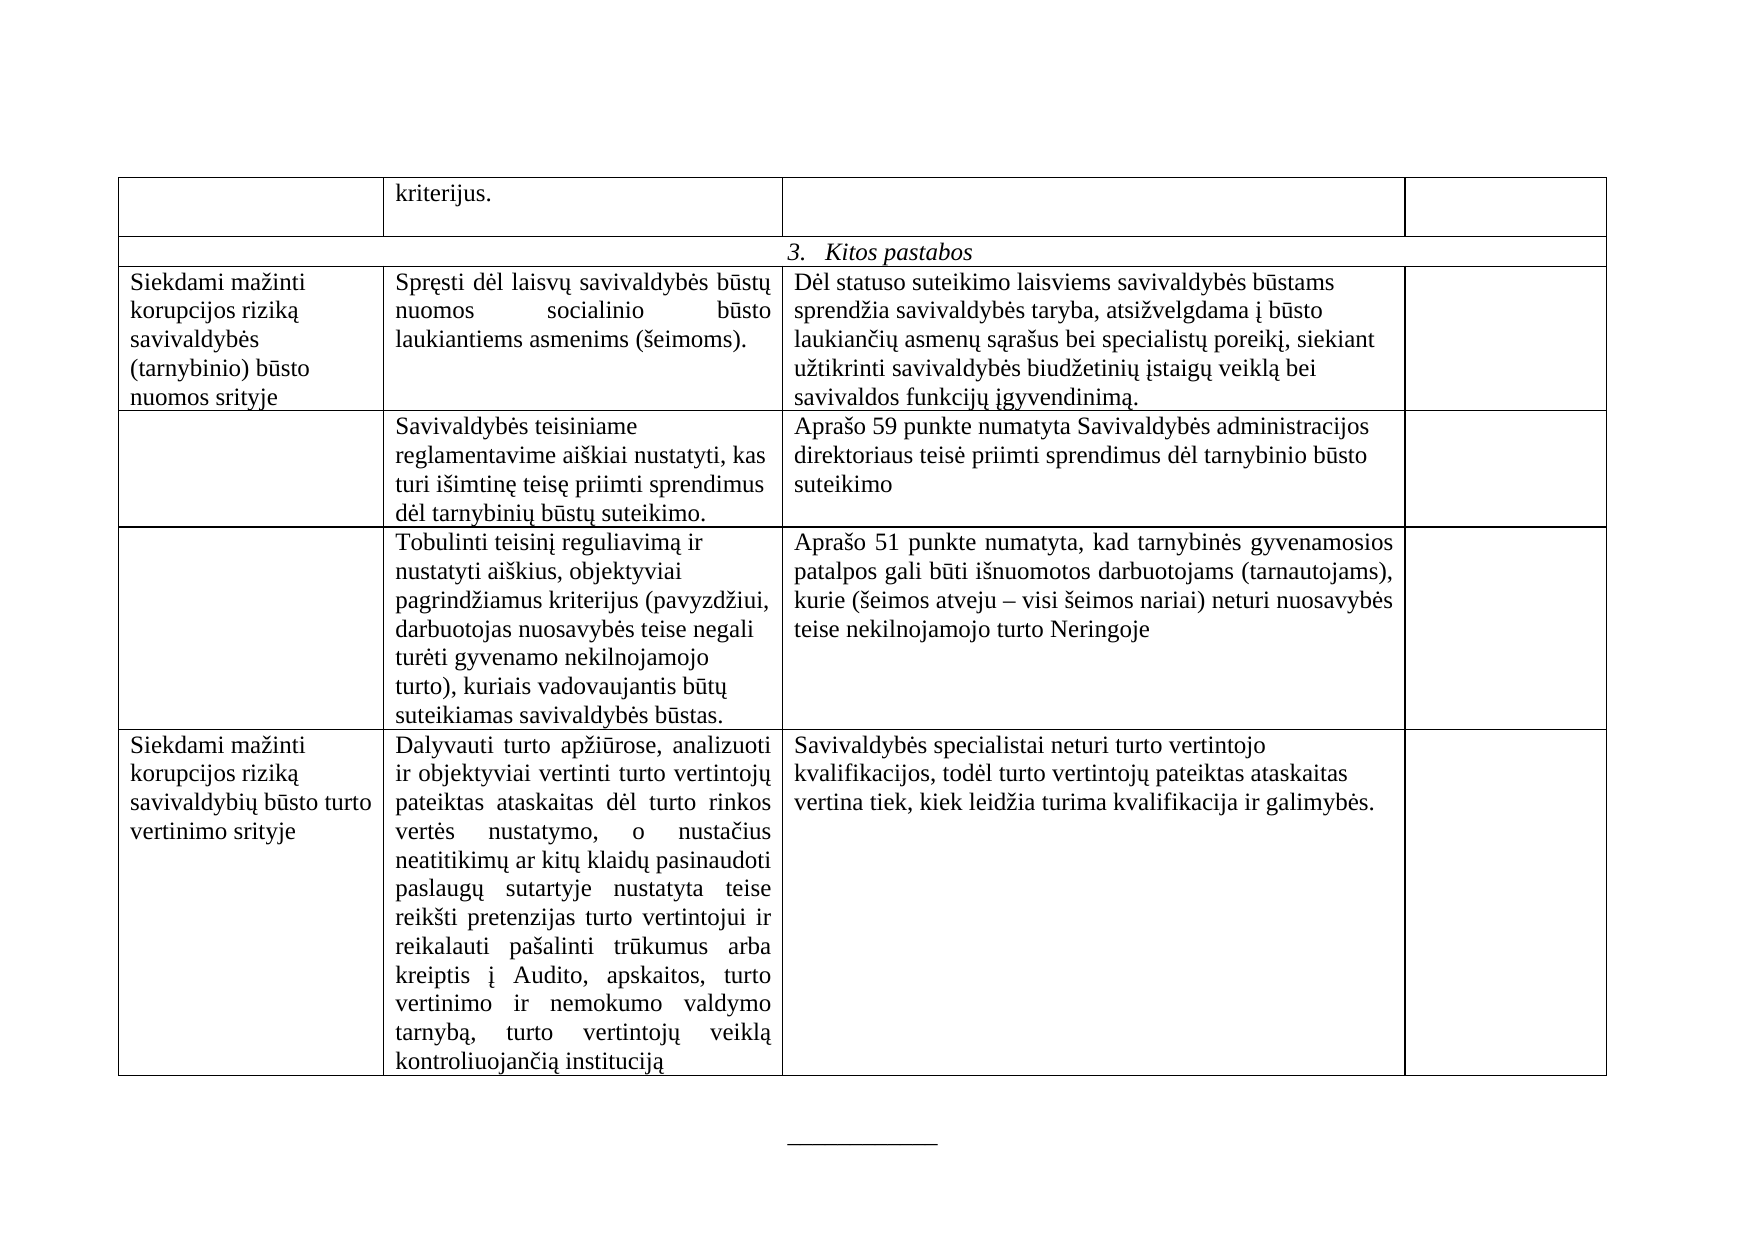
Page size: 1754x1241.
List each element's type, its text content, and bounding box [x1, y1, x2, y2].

table_cell [1406, 267, 1606, 410]
table_cell Tobulinti teisinį reguliavimą ir nustatyti aiškius, objektyviai pagrindžiamus kriterijus (pavyzdžiui, darbuotojas nuosavybės teise negali turėti gyvenamo nekilnojamojo turto), kuriais vadovaujantis būtų suteikiamas savivaldybės būstas. [384, 528, 782, 729]
table_cell [119, 178, 383, 236]
table_cell Spręsti dėl laisvų savivaldybės būstų nuomos socialinio būsto laukiantiems asmenims (šeimoms). [384, 267, 782, 410]
table_cell Aprašo 59 punkte numatyta Savivaldybės administracijos direktoriaus teisė priimti sprendimus dėl tarnybinio būsto suteikimo [783, 411, 1404, 526]
table_cell Siekdami mažinti korupcijos riziką savivaldybių būsto turto vertinimo srityje [119, 730, 383, 1075]
table_cell Aprašo 51 punkte numatyta, kad tarnybinės gyvenamosios patalpos gali būti išnuomotos darbuotojams (tarnautojams), kurie (šeimos atveju – visi šeimos nariai) neturi nuosavybės teise nekilnojamojo turto Neringoje [783, 528, 1404, 729]
table_cell [1406, 528, 1606, 729]
table_cell [119, 411, 383, 526]
table_cell Savivaldybės teisiniame reglamentavime aiškiai nustatyti, kas turi išimtinę teisę priimti sprendimus dėl tarnybinių būstų suteikimo. [384, 411, 782, 526]
table_cell Siekdami mažinti korupcijos riziką savivaldybės (tarnybinio) būsto nuomos srityje [119, 267, 383, 410]
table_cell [384, 178, 782, 236]
text ____________ [118, 1119, 1606, 1148]
table_cell [1406, 178, 1606, 236]
table_cell [1406, 411, 1606, 526]
table_cell [119, 528, 383, 729]
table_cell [783, 178, 1404, 236]
table_cell Savivaldybės specialistai neturi turto vertintojo kvalifikacijos, todėl turto vertintojų pateiktas ataskaitas vertina tiek, kiek leidžia turima kvalifikacija ir galimybės. [783, 730, 1404, 1075]
table_cell [1406, 730, 1606, 1075]
table_cell Dalyvauti turto apžiūrose, analizuoti ir objektyviai vertinti turto vertintojų pateiktas ataskaitas dėl turto rinkos vertės nustatymo, o nustačius neatitikimų ar kitų klaidų pasinaudoti paslaugų sutartyje nustatyta teise reikšti pretenzijas turto vertintojui ir reikalauti pašalinti trūkumus arba kreiptis į Audito, apskaitos, turto vertinimo ir nemokumo valdymo tarnybą, turto vertintojų veiklą kontroliuojančią instituciją [384, 730, 782, 1075]
table_cell Kitos pastabos [119, 237, 1606, 266]
table_cell Dėl statuso suteikimo laisviems savivaldybės būstams sprendžia savivaldybės taryba, atsižvelgdama į būsto laukiančių asmenų sąrašus bei specialistų poreikį, siekiant užtikrinti savivaldybės biudžetinių įstaigų veiklą bei savivaldos funkcijų įgyvendinimą. [783, 267, 1404, 410]
